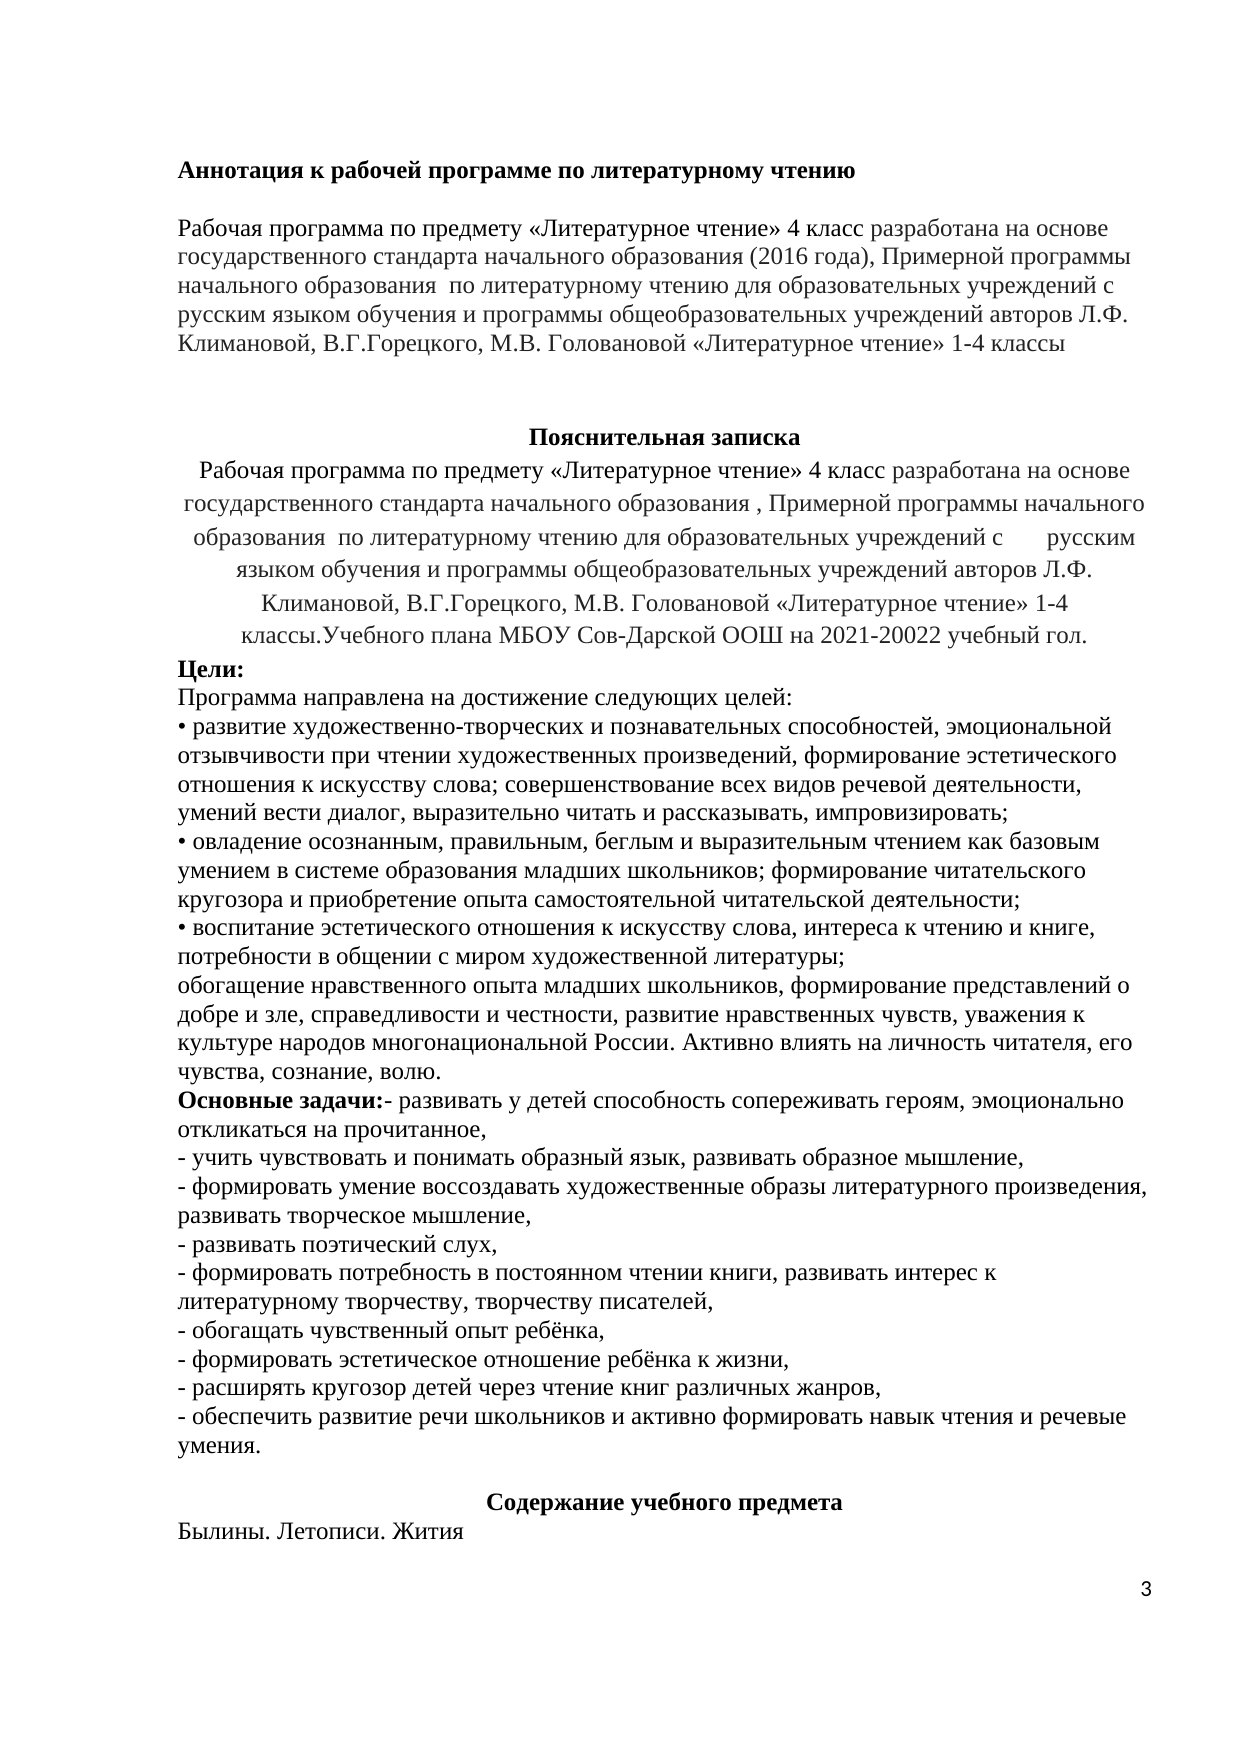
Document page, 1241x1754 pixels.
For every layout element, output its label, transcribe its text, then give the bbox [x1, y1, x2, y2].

text Аннотация к рабочей программе по литературному чтению [177, 155, 1152, 184]
text Содержание учебного предмета [177, 1487, 1152, 1516]
text Былины. Летописи. Жития [177, 1516, 1152, 1545]
text обогащение нравственного опыта младших школьников, формирование представлений о добре и зле, справедливости и честности, развитие нравственных чувств, уважения к культуре народов многонациональной России. Активно влиять на личность читателя, его чувства, сознание, волю. [177, 970, 1152, 1085]
text • воспитание эстетического отношения к искусству слова, интереса к чтению и книге, потребности в общении с миром художественной литературы; [177, 912, 1152, 970]
text Пояснительная записка Рабочая программа по предмету «Литературное чтение» 4 класс разработана на основе государственного стандарта начального образования , Примерной программы начального образования по литературному чтению для образовательных учреждений с русским языком обучения и программы общеобразовательных учреждений авторов Л.Ф. Климановой, В.Г.Горецкого, М.В. Головановой «Литературное чтение» 1-4 классы.Учебного плана МБОУ Сов-Дарской ООШ на 2021-20022 учебный гол. [177, 422, 1152, 649]
text • овладение осознанным, правильным, беглым и выразительным чтением как базовым умением в системе образования младших школьников; формирование читательского кругозора и приобретение опыта самостоятельной читательской деятельности; [177, 826, 1152, 912]
text Рабочая программа по предмету «Литературное чтение» 4 класс разработана на основе государственного стандарта начального образования (2016 года), Примерной программы начального образования по литературному чтению для образовательных учреждений с русским языком обучения и программы общеобразовательных учреждений авторов Л.Ф. Климановой, В.Г.Горецкого, М.В. Головановой «Литературное чтение» 1-4 классы [177, 213, 1152, 356]
text Программа направлена на достижение следующих целей: • развитие художественно-творческих и познавательных способностей, эмоциональной отзывчивости при чтении художественных произведений, формирование эстетического отношения к искусству слова; совершенствование всех видов речевой деятельности, умений вести диалог, выразительно читать и рассказывать, импровизировать; [177, 682, 1152, 826]
text Основные задачи:- развивать у детей способность сопереживать героям, эмоционально откликаться на прочитанное, - учить чувствовать и понимать образный язык, развивать образное мышление, - формировать умение воссоздавать художественные образы литературного произведения, развивать творческое мышление, - развивать поэтический слух, - формировать потребность в постоянном чтении книги, развивать интерес к литературному творчеству, творчеству писателей, - обогащать чувственный опыт ребёнка, - формировать эстетическое отношение ребёнка к жизни, - расширять кругозор детей через чтение книг различных жанров, - обеспечить развитие речи школьников и активно формировать навык чтения и речевые умения. [177, 1085, 1152, 1459]
text Цели: [177, 654, 1152, 682]
